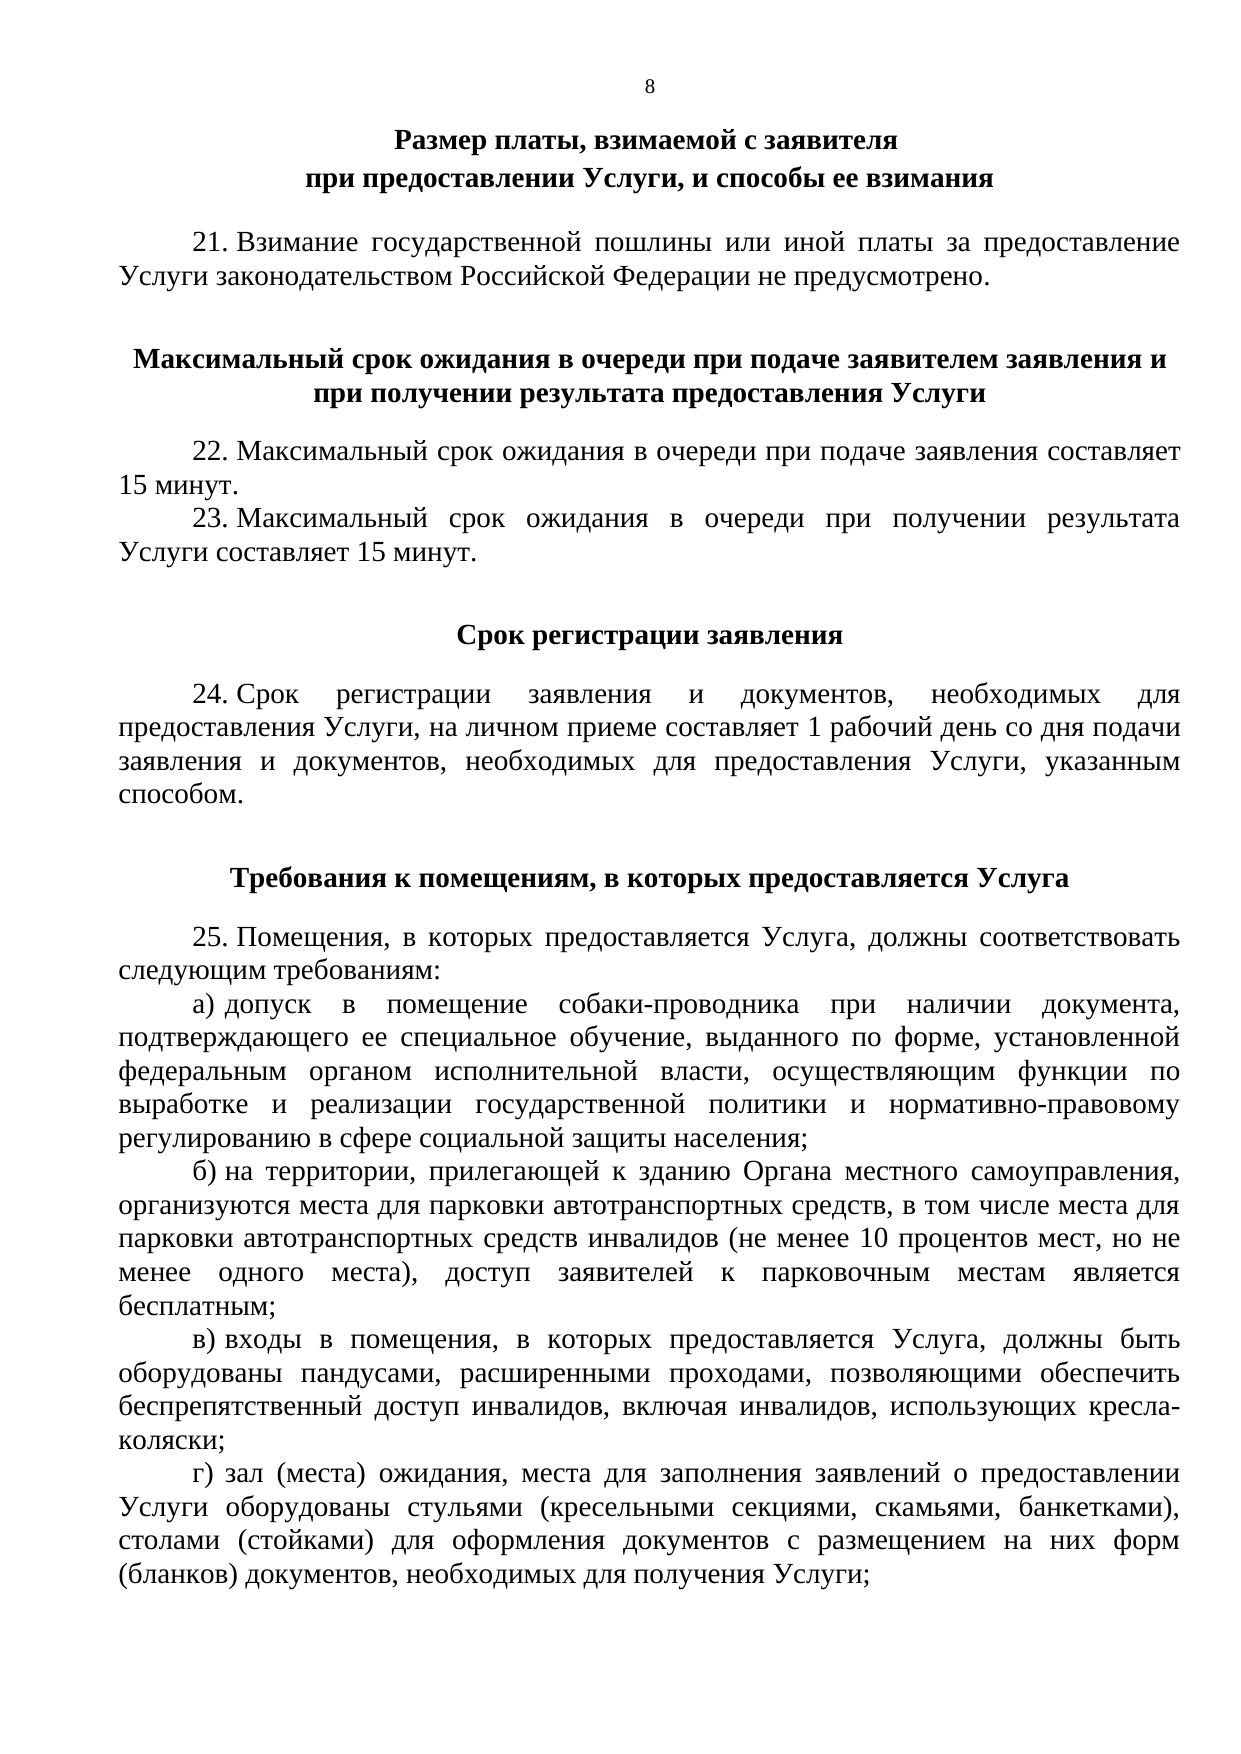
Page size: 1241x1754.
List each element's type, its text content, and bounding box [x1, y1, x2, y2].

list Помещения, в которых предоставляется Услуга, должны соответствовать следующим требованиям: [118, 919, 1181, 986]
list Максимальный срок ожидания в очереди при получении результата Услуги составляет 15 минут. [118, 500, 1181, 567]
text Требования к помещениям, в которых предоставляется Услуга [118, 860, 1181, 894]
list входы в помещения, в которых предоставляется Услуга, должны быть оборудованы пандусами, расширенными проходами, позволяющими обеспечить беспрепятственный доступ инвалидов, включая инвалидов, использующих кресла-коляски; [118, 1321, 1181, 1455]
list зал (места) ожидания, места для заполнения заявлений о предоставлении Услуги оборудованы стульями (кресельными секциями, скамьями, банкетками), столами (стойками) для оформления документов с размещением на них форм (бланков) документов, необходимых для получения Услуги; [118, 1455, 1181, 1589]
text Срок регистрации заявления [118, 617, 1181, 651]
list Срок регистрации заявления и документов, необходимых для предоставления Услуги, на личном приеме составляет 1 рабочий день со дня подачи заявления и документов, необходимых для предоставления Услуги, указанным способом. [118, 676, 1181, 810]
list Максимальный срок ожидания в очереди при подаче заявления составляет 15 минут. [118, 433, 1181, 500]
text Размер платы, взимаемой с заявителя при предоставлении Услуги, и способы ее взимания [118, 122, 1181, 194]
list на территории, прилегающей к зданию Органа местного самоуправления, организуются места для парковки автотранспортных средств, в том числе места для парковки автотранспортных средств инвалидов (не менее 10 процентов мест, но не менее одного места), доступ заявителей к парковочным местам является бесплатным; [118, 1153, 1181, 1321]
list Взимание государственной пошлины или иной платы за предоставление Услуги законодательством Российской Федерации не предусмотрено. [118, 224, 1181, 291]
text Максимальный срок ожидания в очереди при подаче заявителем заявления и при получении результата предоставления Услуги [118, 341, 1181, 408]
list допуск в помещение собаки-проводника при наличии документа, подтверждающего ее специальное обучение, выданного по форме, установленной федеральным органом исполнительной власти, осуществляющим функции по выработке и реализации государственной политики и нормативно-правовому регулированию в сфере социальной защиты населения; [118, 986, 1181, 1153]
